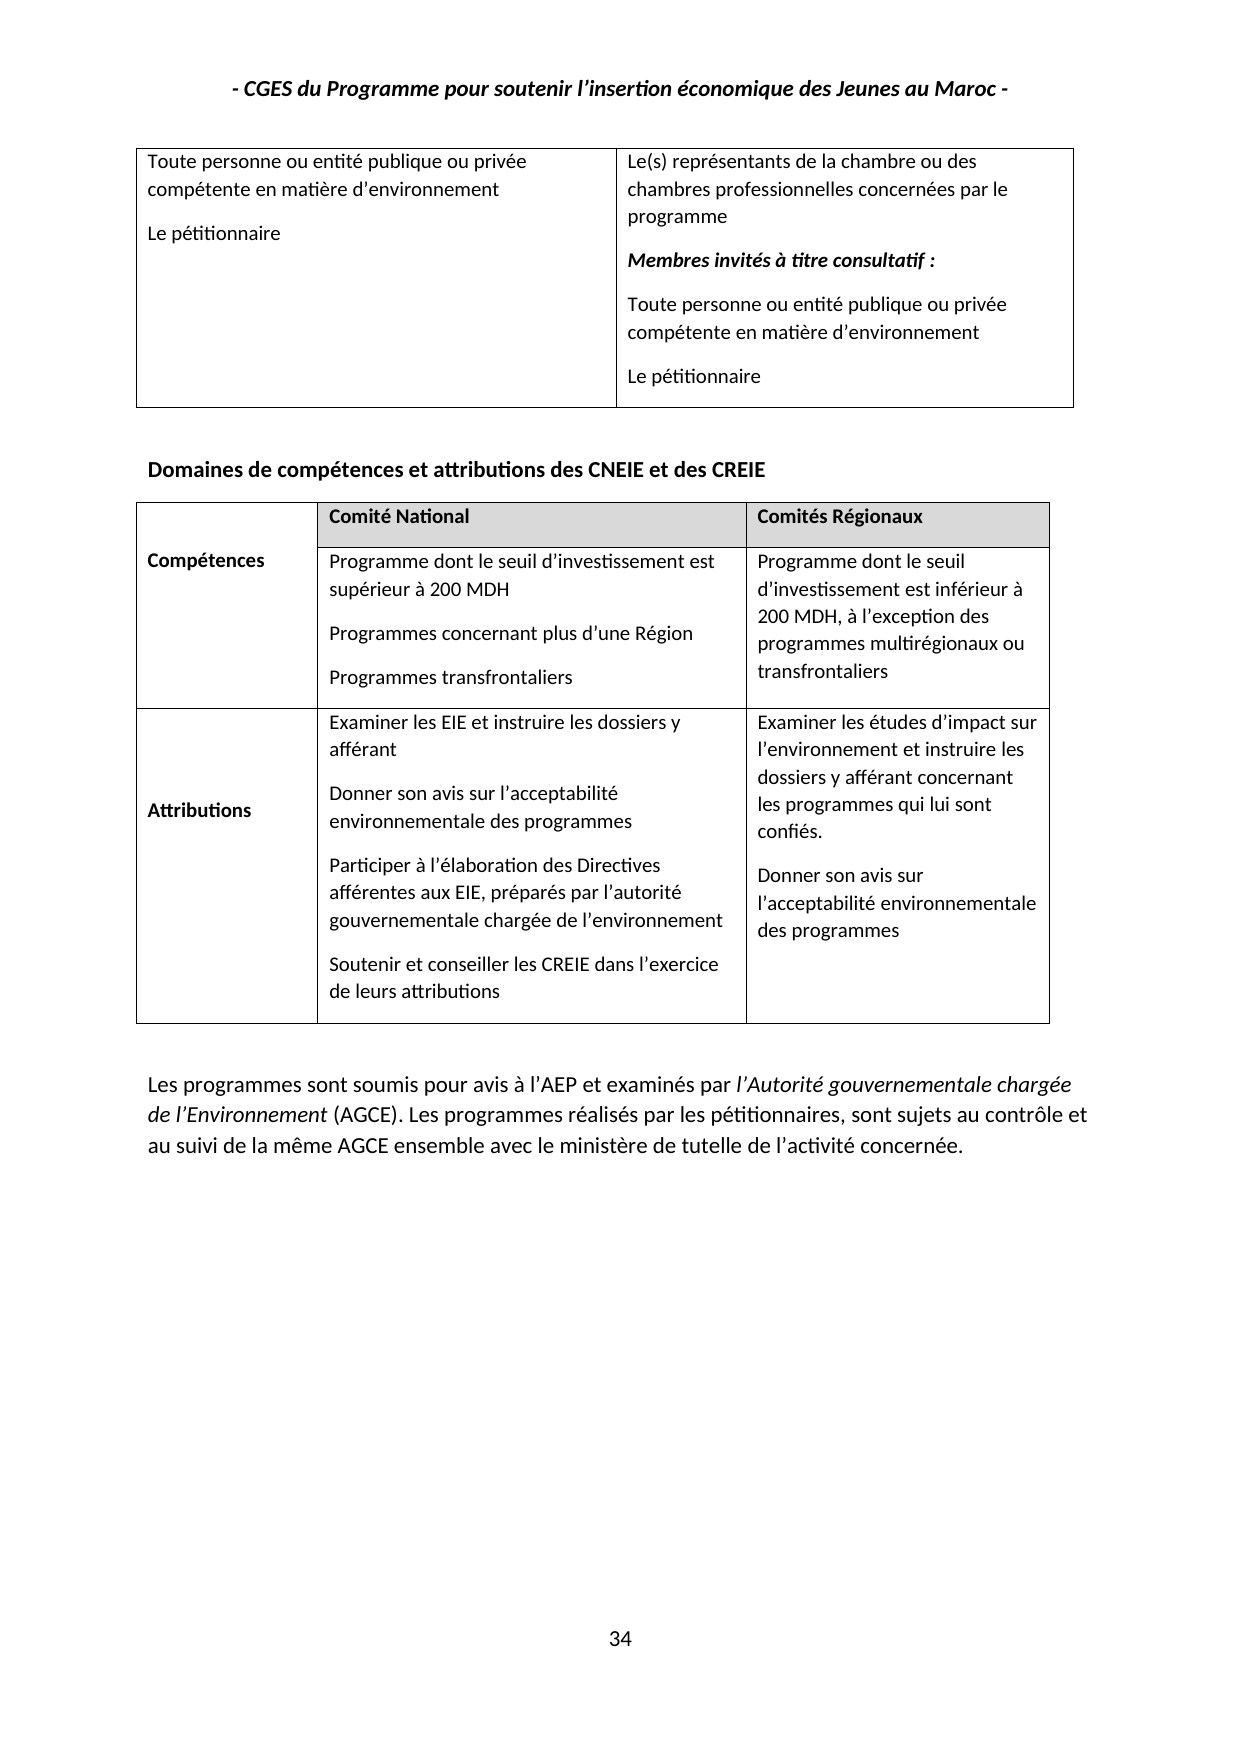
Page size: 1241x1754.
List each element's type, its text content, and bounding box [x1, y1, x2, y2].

table_cell Programme dont le seuil d’investissement est supérieur à 200 MDH Programmes concernant plus d’une Région Programmes transfrontaliers [318, 548, 746, 708]
table_header Comités Régionaux [747, 503, 1049, 547]
table_header Comité National [318, 503, 746, 547]
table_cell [617, 149, 1073, 407]
table_cell Examiner les études d’impact sur l’environnement et instruire les dossiers y afférant concernant les programmes qui lui sont confiés. Donner son avis sur l’acceptabilité environnementale des programmes [747, 709, 1049, 1022]
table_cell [137, 149, 616, 407]
table_cell Programme dont le seuil d’investissement est inférieur à 200 MDH, à l’exception des programmes multirégionaux ou transfrontaliers [747, 548, 1049, 708]
table_cell Examiner les EIE et instruire les dossiers y afférant Donner son avis sur l’acceptabilité environnementale des programmes Participer à l’élaboration des Directives afférentes aux EIE, préparés par l’autorité gouvernementale chargée de l’environnement Soutenir et conseiller les CREIE dans l’exercice de leurs attributions [318, 709, 746, 1022]
text Les programmes sont soumis pour avis à l’AEP et examinés par l’Autorité gouvernementale chargée de l’Environnement (AGCE). Les programmes réalisés par les pétitionnaires, sont sujets au contrôle et au suivi de la même AGCE ensemble avec le ministère de tutelle de l’activité concernée. [148, 1070, 1092, 1159]
table_header Compétences [137, 503, 317, 708]
table_cell Attributions [137, 709, 317, 1022]
text Domaines de compétences et attributions des CNEIE et des CREIE [148, 455, 1092, 483]
